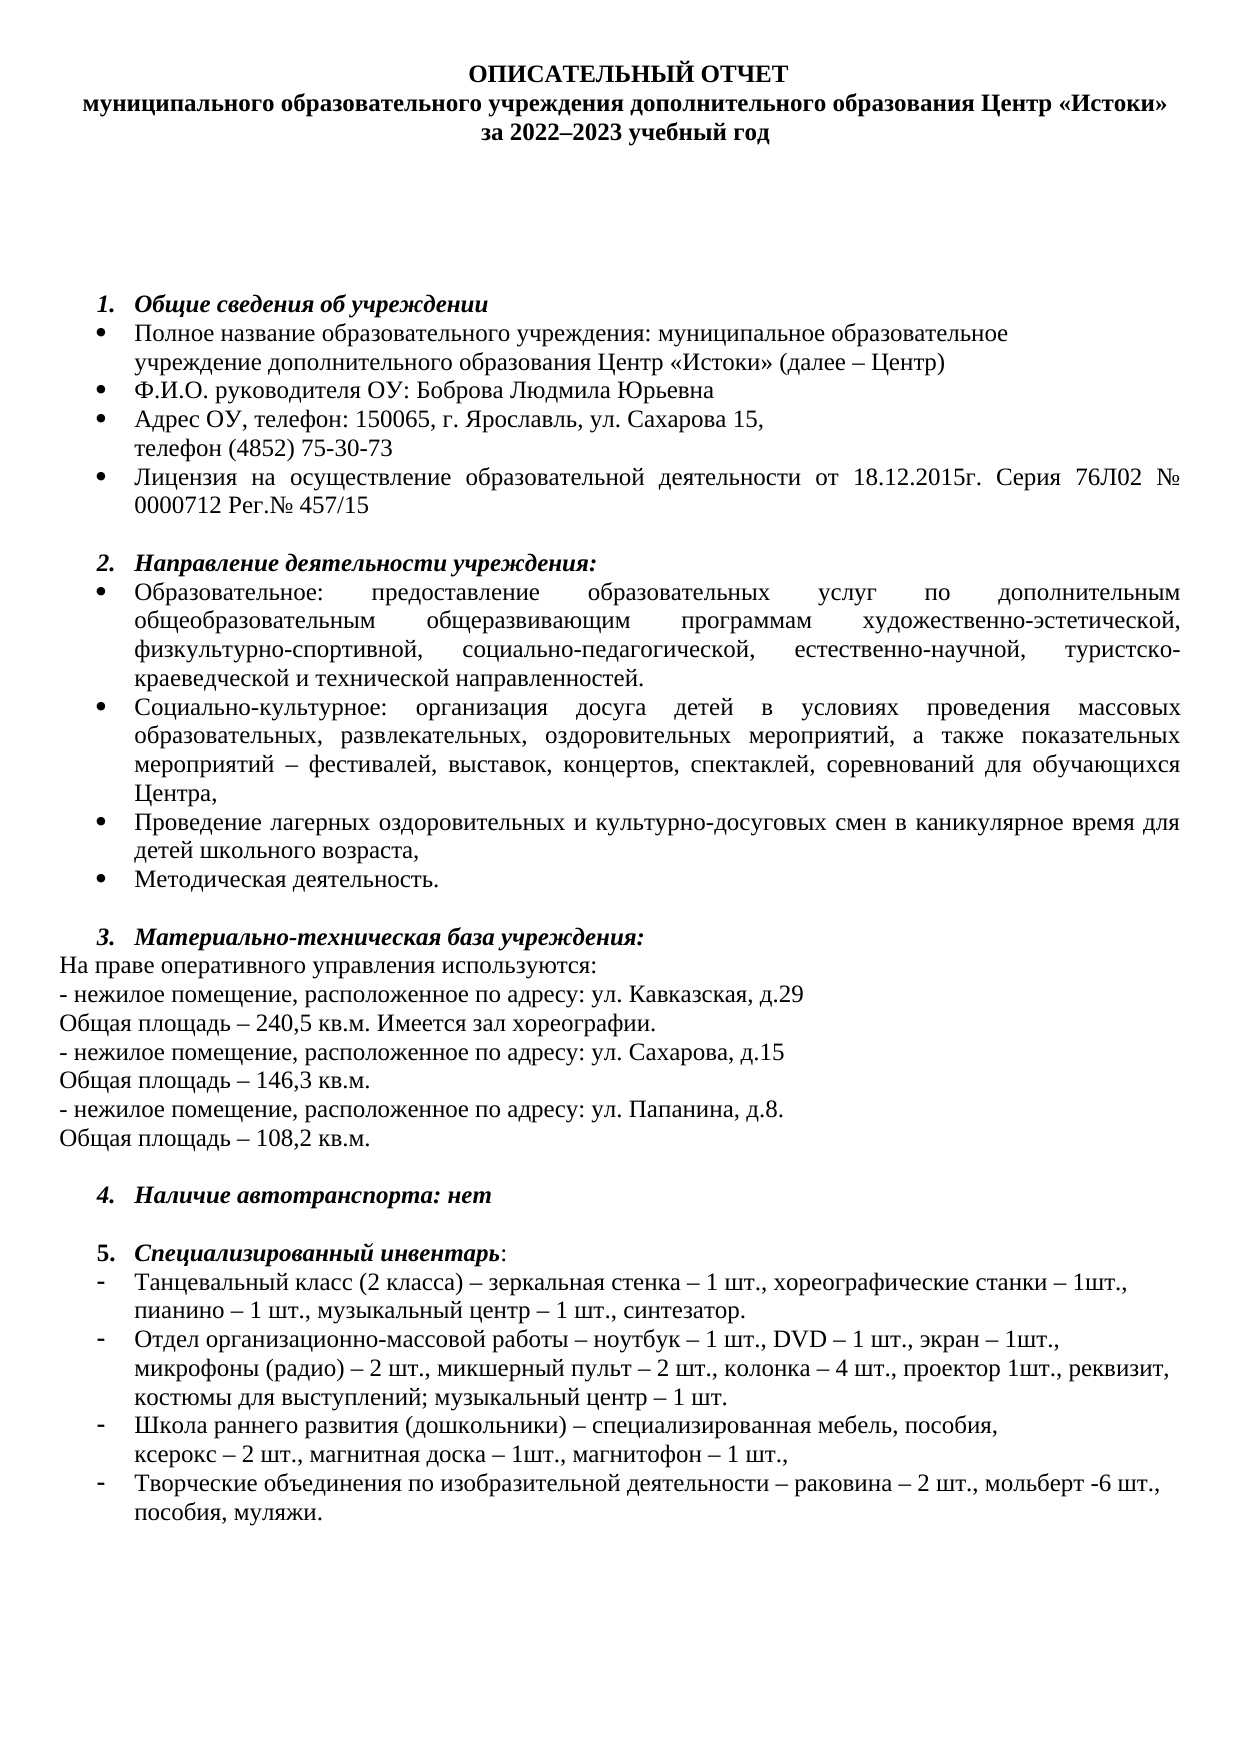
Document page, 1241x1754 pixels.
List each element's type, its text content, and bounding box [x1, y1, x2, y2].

subtitle муниципального образовательного учреждения дополнительного образования Центр «Истоки» [59, 88, 1191, 117]
list ксерокс – 2 шт., магнитная доска – 1шт., магнитофон – 1 шт., [59, 1439, 1181, 1468]
list Лицензия на осуществление образовательной деятельности от 18.12.2015г. Серия 76Л02 № 0000712 Рег.№ 457/15 [97, 462, 1181, 519]
text - нежилое помещение, расположенное по адресу: ул. Сахарова, д.15 [59, 1037, 1181, 1065]
text Общая площадь – 108,2 кв.м. [59, 1123, 1181, 1152]
list Школа раннего развития (дошкольники) – специализированная мебель, пособия, [97, 1410, 1181, 1439]
list Социально-культурное: организация досуга детей в условиях проведения массовых образовательных, развлекательных, оздоровительных мероприятий, а также показательных мероприятий – фестивалей, выставок, концертов, спектаклей, соревнований для обучающихся Центра, [97, 692, 1181, 807]
list Образовательное: предоставление образовательных услуг по дополнительным общеобразовательным общеразвивающим программам художественно-эстетической, физкультурно-спортивной, социально-педагогической, естественно-научной, туристско-краеведческой и технической направленностей. [97, 577, 1181, 692]
title ОПИСАТЕЛЬНЫЙ ОТЧЕТ [59, 59, 1191, 88]
list Направление деятельности учреждения: [97, 548, 1181, 577]
list пособия, муляжи. [59, 1497, 1181, 1525]
text телефон (4852) 75-30-73 [134, 433, 1181, 462]
text Общая площадь – 146,3 кв.м. [59, 1065, 1181, 1094]
list Ф.И.О. руководителя ОУ: Боброва Людмила Юрьевна [97, 375, 1181, 404]
text за 2022–2023 учебный год [59, 117, 1191, 145]
text учреждение дополнительного образования Центр «Истоки» (далее – Центр) [134, 347, 1181, 375]
list Полное название образовательного учреждения: муниципальное образовательное [97, 318, 1181, 347]
list Танцевальный класс (2 класса) – зеркальная стенка – 1 шт., хореографические станки – 1шт., пианино – 1 шт., музыкальный центр – 1 шт., синтезатор. [97, 1267, 1181, 1324]
list Материально-техническая база учреждения: [97, 922, 1181, 950]
list Творческие объединения по изобразительной деятельности – раковина – 2 шт., мольберт -6 шт., [97, 1468, 1181, 1497]
list Специализированный инвентарь: [97, 1238, 1181, 1267]
list Методическая деятельность. [97, 864, 1181, 893]
text - нежилое помещение, расположенное по адресу: ул. Папанина, д.8. [59, 1094, 1181, 1123]
list Общие сведения об учреждении [97, 289, 1181, 318]
list Наличие автотранспорта: нет [97, 1180, 1181, 1209]
list Отдел организационно-массовой работы – ноутбук – 1 шт., DVD – 1 шт., экран – 1шт., микрофоны (радио) – 2 шт., микшерный пульт – 2 шт., колонка – 4 шт., проектор 1шт., реквизит, костюмы для выступлений; музыкальный центр – 1 шт. [97, 1324, 1181, 1410]
text - нежилое помещение, расположенное по адресу: ул. Кавказская, д.29 [59, 979, 1181, 1008]
text Общая площадь – 240,5 кв.м. Имеется зал хореографии. [59, 1008, 1181, 1037]
text На праве оперативного управления используются: [59, 950, 1181, 979]
list Проведение лагерных оздоровительных и культурно-досуговых смен в каникулярное время для детей школьного возраста, [97, 807, 1181, 864]
list Адрес ОУ, телефон: 150065, г. Ярославль, ул. Сахарова 15, [97, 404, 1181, 433]
